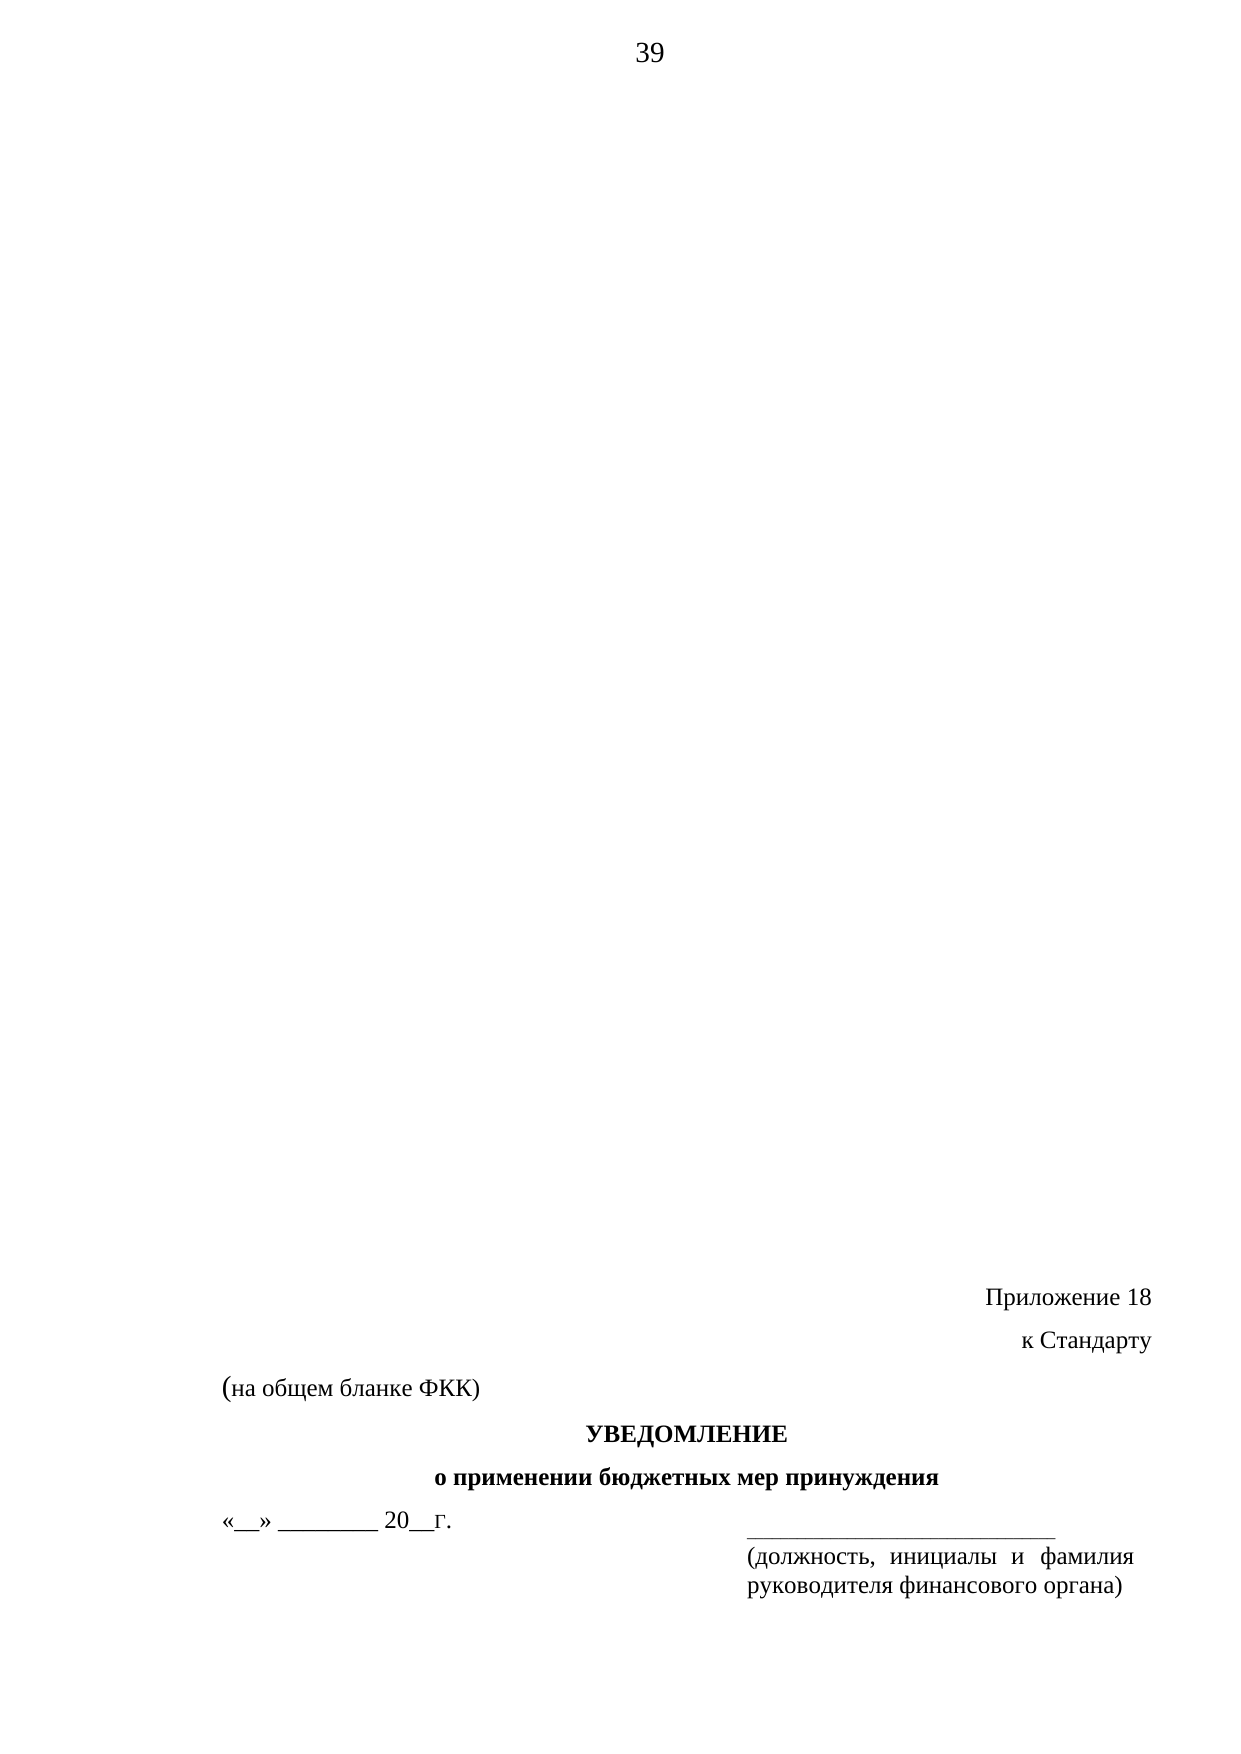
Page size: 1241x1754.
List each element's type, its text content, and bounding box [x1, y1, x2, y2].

text к Стандарту [148, 1326, 1152, 1354]
text (на общем бланке ФКК) [148, 1369, 1152, 1402]
text о применении бюджетных мер принуждения [148, 1462, 1152, 1491]
text Приложение 18 [148, 1282, 1152, 1311]
text «__» ________ 20__г. [148, 1505, 1152, 1534]
text УВЕДОМЛЕНИЕ [148, 1419, 1152, 1448]
